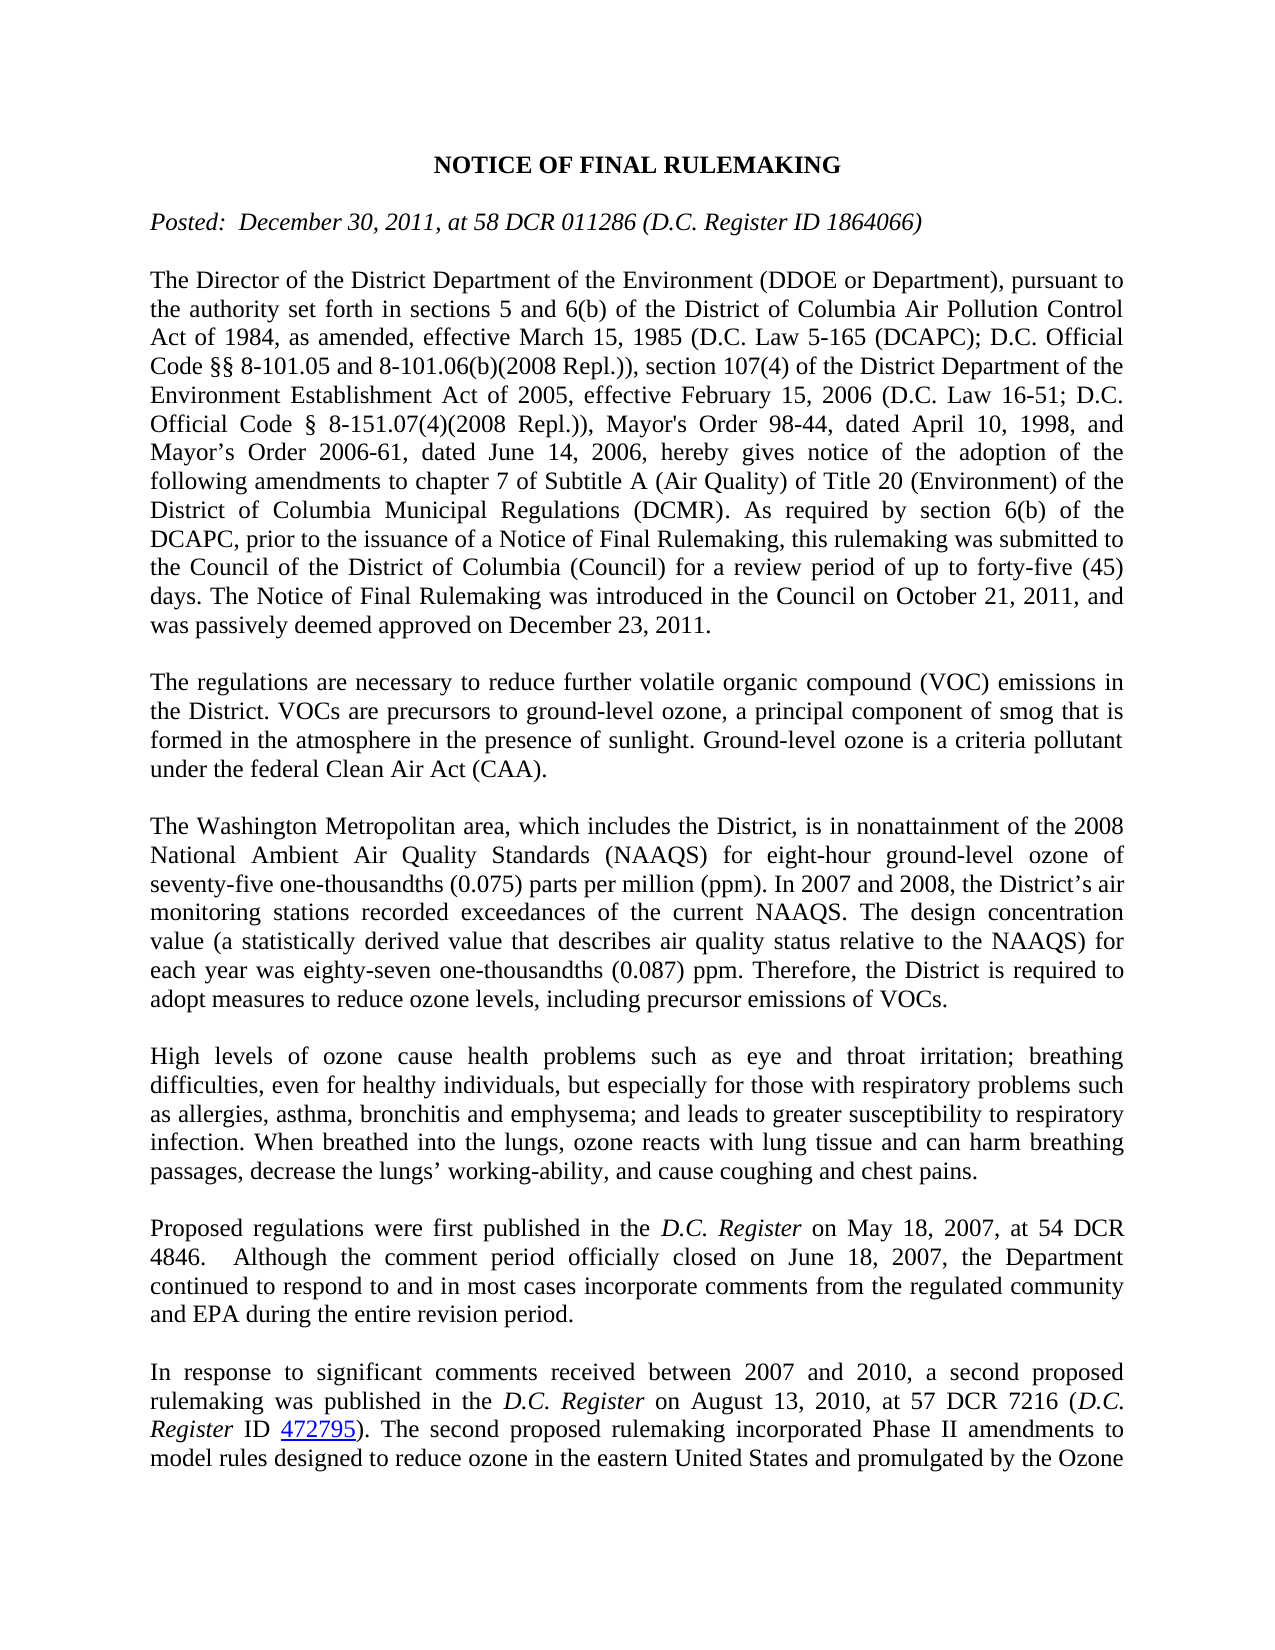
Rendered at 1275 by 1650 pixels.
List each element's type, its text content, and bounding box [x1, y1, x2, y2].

text The Director of the District Department of the Environment (DDOE or Department), pursuant to the authority set forth in sections 5 and 6(b) of the District of Columbia Air Pollution Control Act of 1984, as amended, effective March 15, 1985 (D.C. Law 5-165 (DCAPC); D.C. Official Code §§ 8-101.05 and 8-101.06(b)(2008 Repl.)), section 107(4) of the District Department of the Environment Establishment Act of 2005, effective February 15, 2006 (D.C. Law 16-51; D.C. Official Code § 8-151.07(4)(2008 Repl.)), Mayor's Order 98-44, dated April 10, 1998, and Mayor’s Order 2006-61, dated June 14, 2006, hereby gives notice of the adoption of the following amendments to chapter 7 of Subtitle A (Air Quality) of Title 20 (Environment) of the District of Columbia Municipal Regulations (DCMR). As required by section 6(b) of the DCAPC, prior to the issuance of a Notice of Final Rulemaking, this rulemaking was submitted to the Council of the District of Columbia (Council) for a review period of up to forty-five (45) days. The Notice of Final Rulemaking was introduced in the Council on October 21, 2011, and was passively deemed approved on December 23, 2011. [150, 265, 1125, 639]
text Proposed regulations were first published in the D.C. Register on May 18, 2007, at 54 DCR 4846. Although the comment period officially closed on June 18, 2007, the Department continued to respond to and in most cases incorporate comments from the regulated community and EPA during the entire revision period. [150, 1214, 1125, 1329]
text The regulations are necessary to reduce further volatile organic compound (VOC) emissions in the District. VOCs are precursors to ground-level ozone, a principal component of smog that is formed in the atmosphere in the presence of sunlight. Ground-level ozone is a criteria pollutant under the federal Clean Air Act (CAA). [150, 667, 1125, 782]
text Posted: December 30, 2011, at 58 DCR 011286 (D.C. Register ID 1864066) [150, 207, 1125, 236]
text The Washington Metropolitan area, which includes the District, is in nonattainment of the 2008 National Ambient Air Quality Standards (NAAQS) for eight-hour ground-level ozone of seventy-five one-thousandths (0.075) parts per million (ppm). In 2007 and 2008, the District’s air monitoring stations recorded exceedances of the current NAAQS. The design concentration value (a statistically derived value that describes air quality status relative to the NAAQS) for each year was eighty-seven one-thousandths (0.087) ppm. Therefore, the District is required to adopt measures to reduce ozone levels, including precursor emissions of VOCs. [150, 811, 1125, 1012]
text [150, 1357, 1125, 1472]
subtitle NOTICE OF FINAL RULEMAKING [150, 150, 1125, 179]
text High levels of ozone cause health problems such as eye and throat irritation; breathing difficulties, even for healthy individuals, but especially for those with respiratory problems such as allergies, asthma, bronchitis and emphysema; and leads to greater susceptibility to respiratory infection. When breathed into the lungs, ozone reacts with lung tissue and can harm breathing passages, decrease the lungs’ working-ability, and cause coughing and chest pains. [150, 1041, 1125, 1185]
